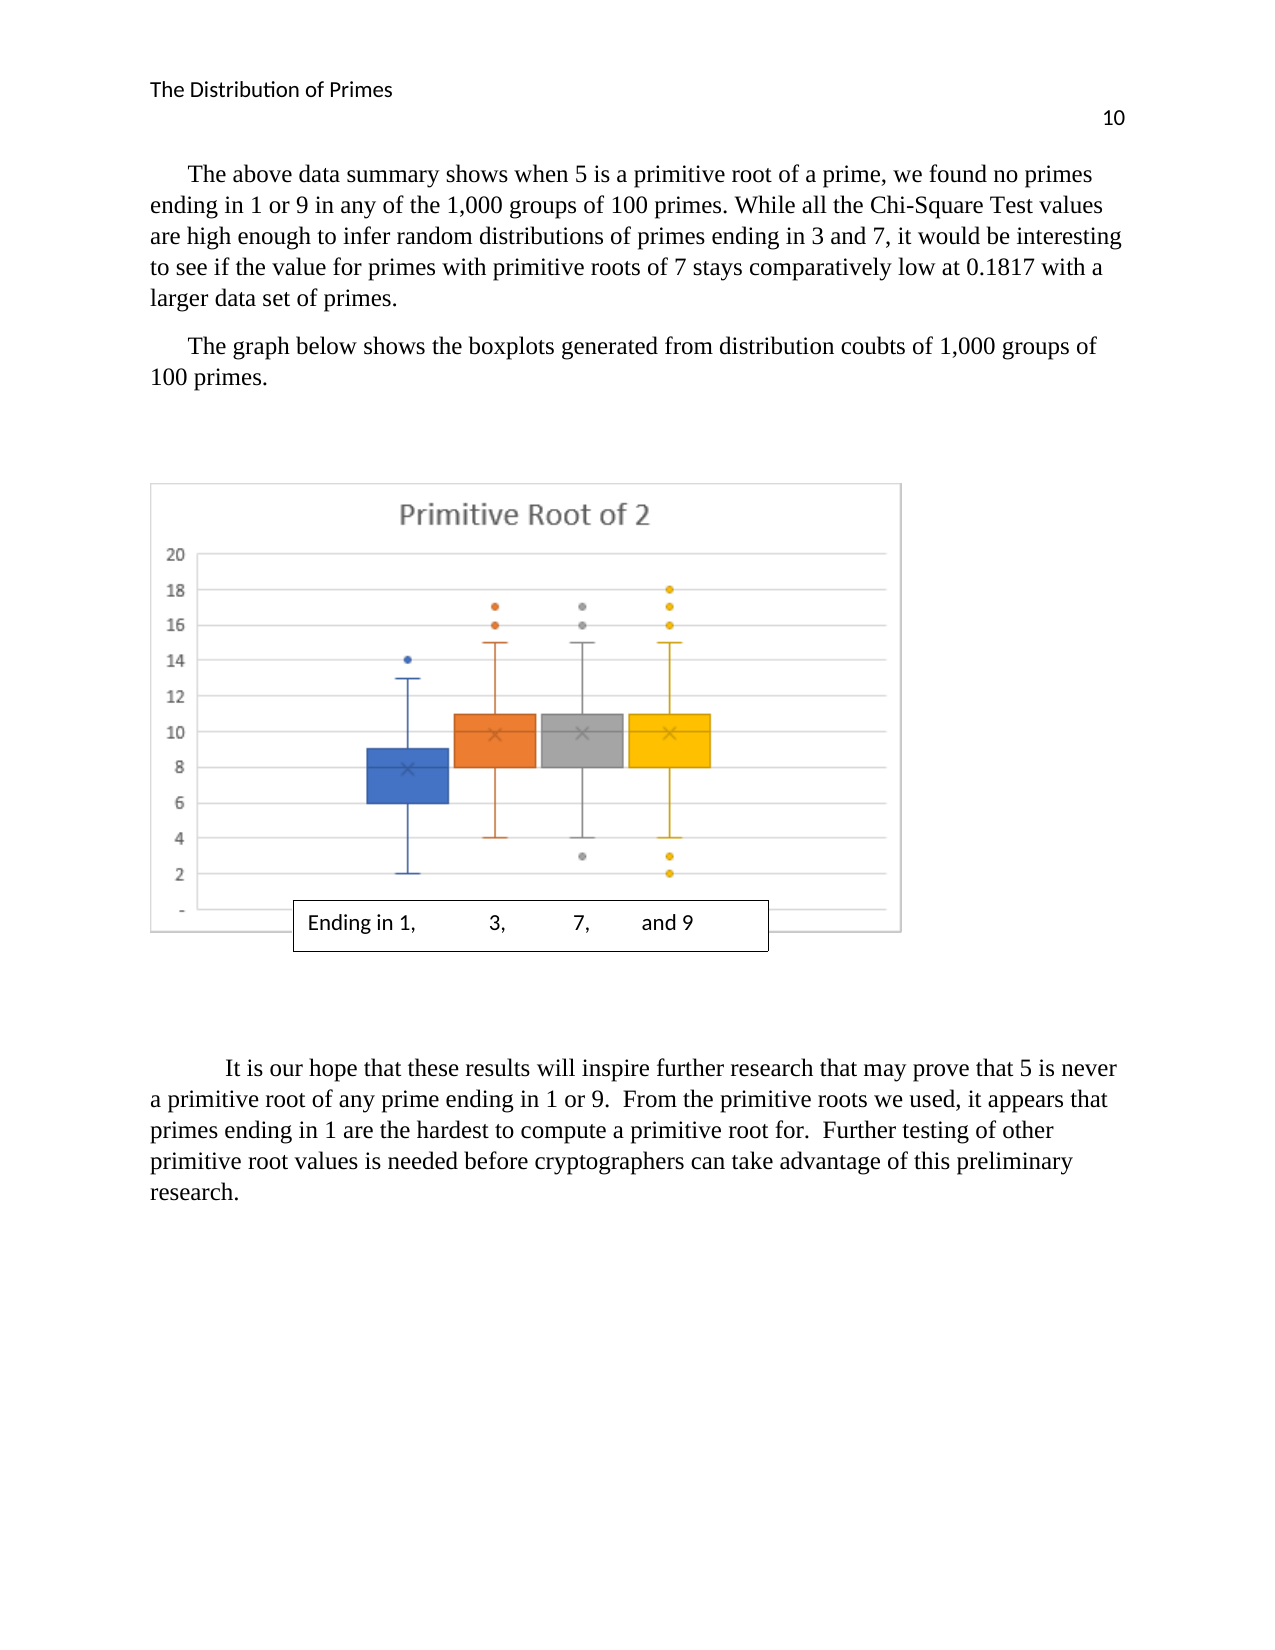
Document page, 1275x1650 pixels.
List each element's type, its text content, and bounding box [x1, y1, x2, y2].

text The above data summary shows when 5 is a primitive root of a prime, we found no primes ending in 1 or 9 in any of the 1,000 groups of 100 primes. While all the Chi-Square Test values are high enough to infer random distributions of primes ending in 3 and 7, it would be interesting to see if the value for primes with primitive roots of 7 stays comparatively low at 0.1817 with a larger data set of primes. [150, 159, 1125, 312]
text The graph below shows the boxplots generated from distribution coubts of 1,000 groups of 100 primes. [150, 331, 1125, 391]
text It is our hope that these results will inspire further research that may prove that 5 is never a primitive root of any prime ending in 1 or 9. From the primitive roots we used, it appears that primes ending in 1 are the hardest to compute a primitive root for. Further testing of other primitive root values is needed before cryptographers can take advantage of this preliminary research. [150, 1053, 1125, 1206]
picture [150, 483, 903, 934]
